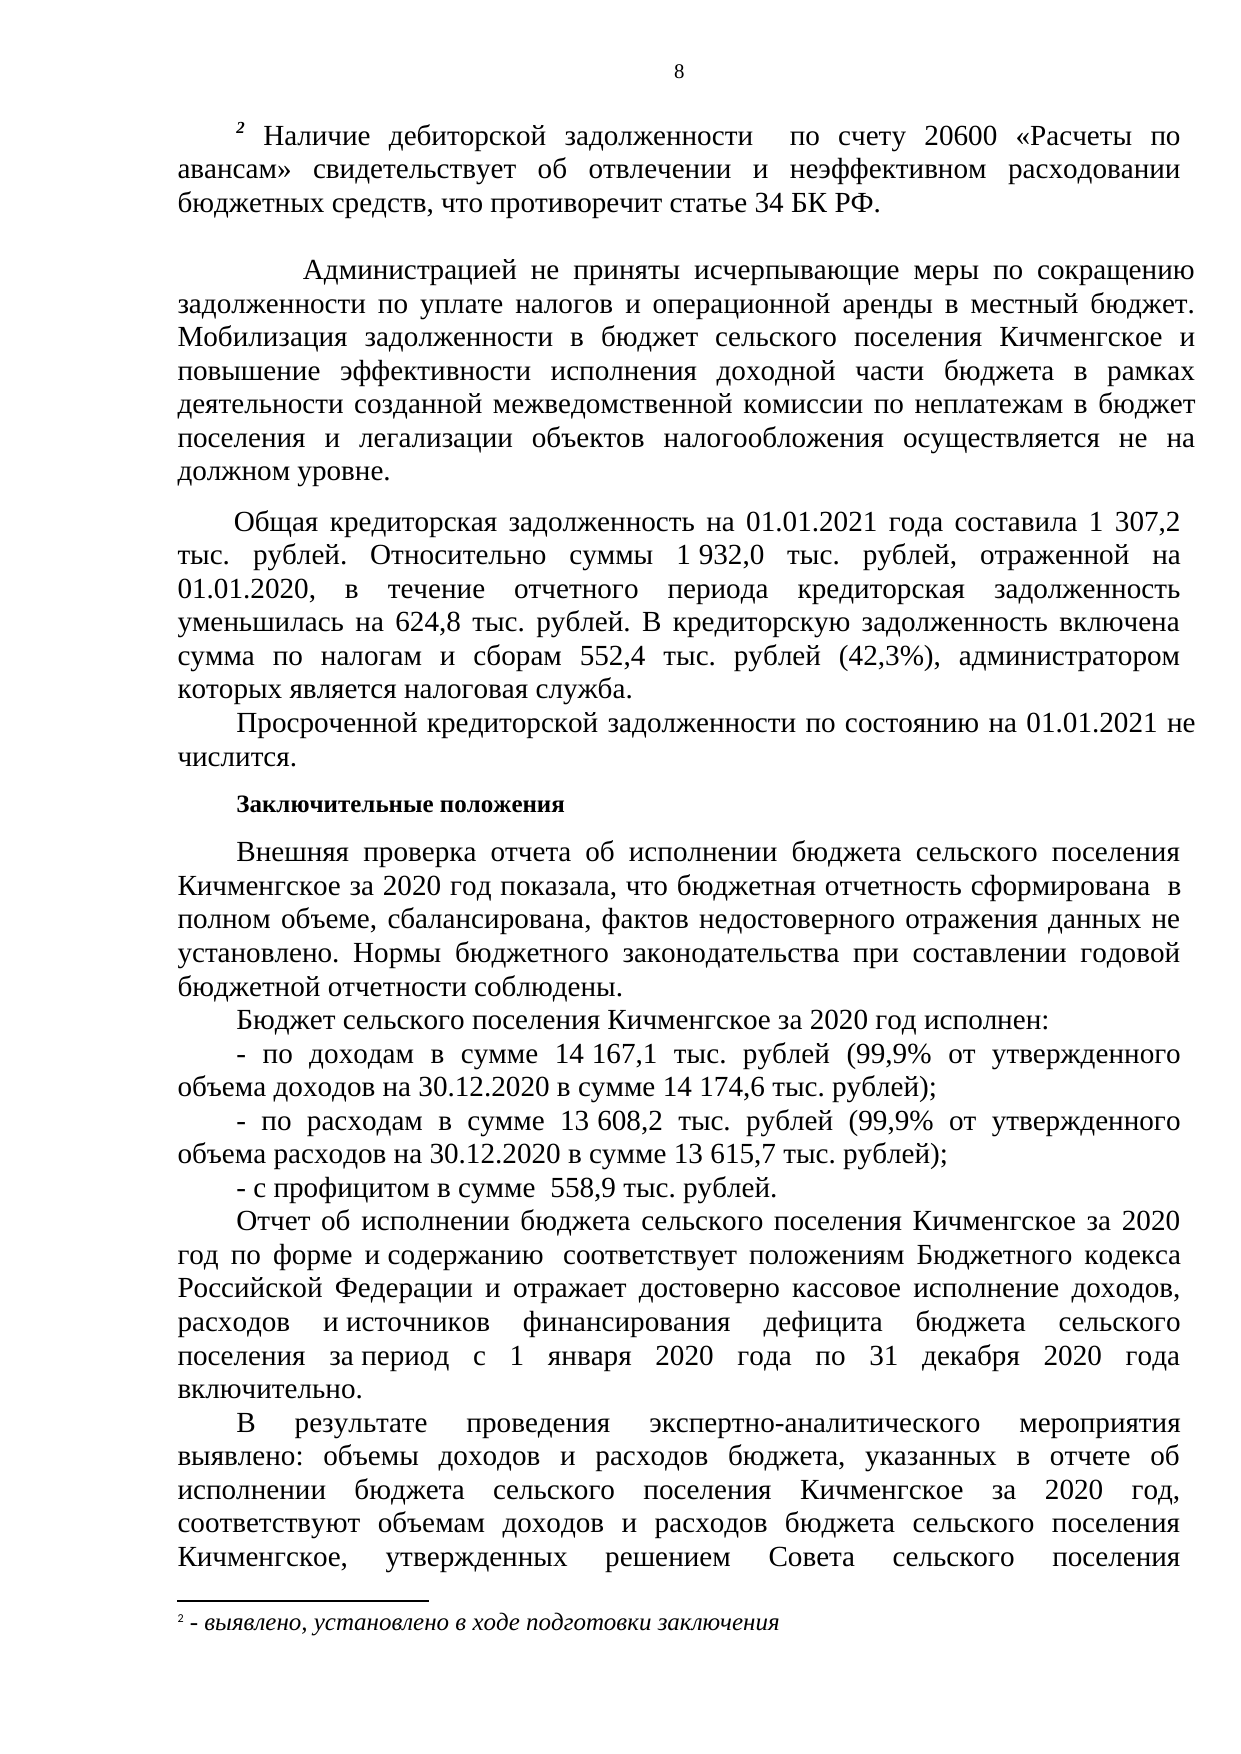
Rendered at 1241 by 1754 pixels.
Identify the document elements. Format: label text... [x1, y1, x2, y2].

text Заключительные положения [177, 789, 1181, 818]
text Отчет об исполнении бюджета сельского поселения Кичменгское за 2020 год по форме и содержанию соответствует положениям Бюджетного кодекса Российской Федерации и отражает достоверно кассовое исполнение доходов, расходов и источников финансирования дефицита бюджета сельского поселения за период с 1 января 2020 года по 31 декабря 2020 года включительно. [177, 1203, 1181, 1405]
text Общая кредиторская задолженность на 01.01.2021 года составила 1 307,2 тыс. рублей. Относительно суммы 1 932,0 тыс. рублей, отраженной на 01.01.2020, в течение отчетного периода кредиторская задолженность уменьшилась на 624,8 тыс. рублей. В кредиторскую задолженность включена сумма по налогам и сборам 552,4 тыс. рублей (42,3%), администратором которых является налоговая служба. [177, 504, 1181, 705]
text Просроченной кредиторской задолженности по состоянию на 01.01.2021 не числится. [177, 705, 1196, 772]
text - по доходам в сумме 14 167,1 тыс. рублей (99,9% от утвержденного объема доходов на 30.12.2020 в сумме 14 174,6 тыс. рублей); [177, 1036, 1181, 1103]
text Бюджет сельского поселения Кичменгское за 2020 год исполнен: [177, 1002, 1181, 1036]
text Администрацией не приняты исчерпывающие меры по сокращению задолженности по уплате налогов и операционной аренды в местный бюджет. Мобилизация задолженности в бюджет сельского поселения Кичменгское и повышение эффективности исполнения доходной части бюджета в рамках деятельности созданной межведомственной комиссии по неплатежам в бюджет поселения и легализации объектов налогообложения осуществляется не на должном уровне. [177, 252, 1196, 487]
text - по расходам в сумме 13 608,2 тыс. рублей (99,9% от утвержденного объема расходов на 30.12.2020 в сумме 13 615,7 тыс. рублей); [177, 1103, 1181, 1170]
text Внешняя проверка отчета об исполнении бюджета сельского поселения Кичменгское за 2020 год показала, что бюджетная отчетность сформирована в полном объеме, сбалансирована, фактов недостоверного отражения данных не установлено. Нормы бюджетного законодательства при составлении годовой бюджетной отчетности соблюдены. [177, 834, 1181, 1002]
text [177, 1405, 1181, 1572]
list Наличие дебиторской задолженности по счету 20600 «Расчеты по авансам» свидетельствует об отвлечении и неэффективном расходовании бюджетных средств, что противоречит статье 34 БК РФ. [177, 118, 1181, 219]
text - с профицитом в сумме 558,9 тыс. рублей. [177, 1170, 1181, 1203]
